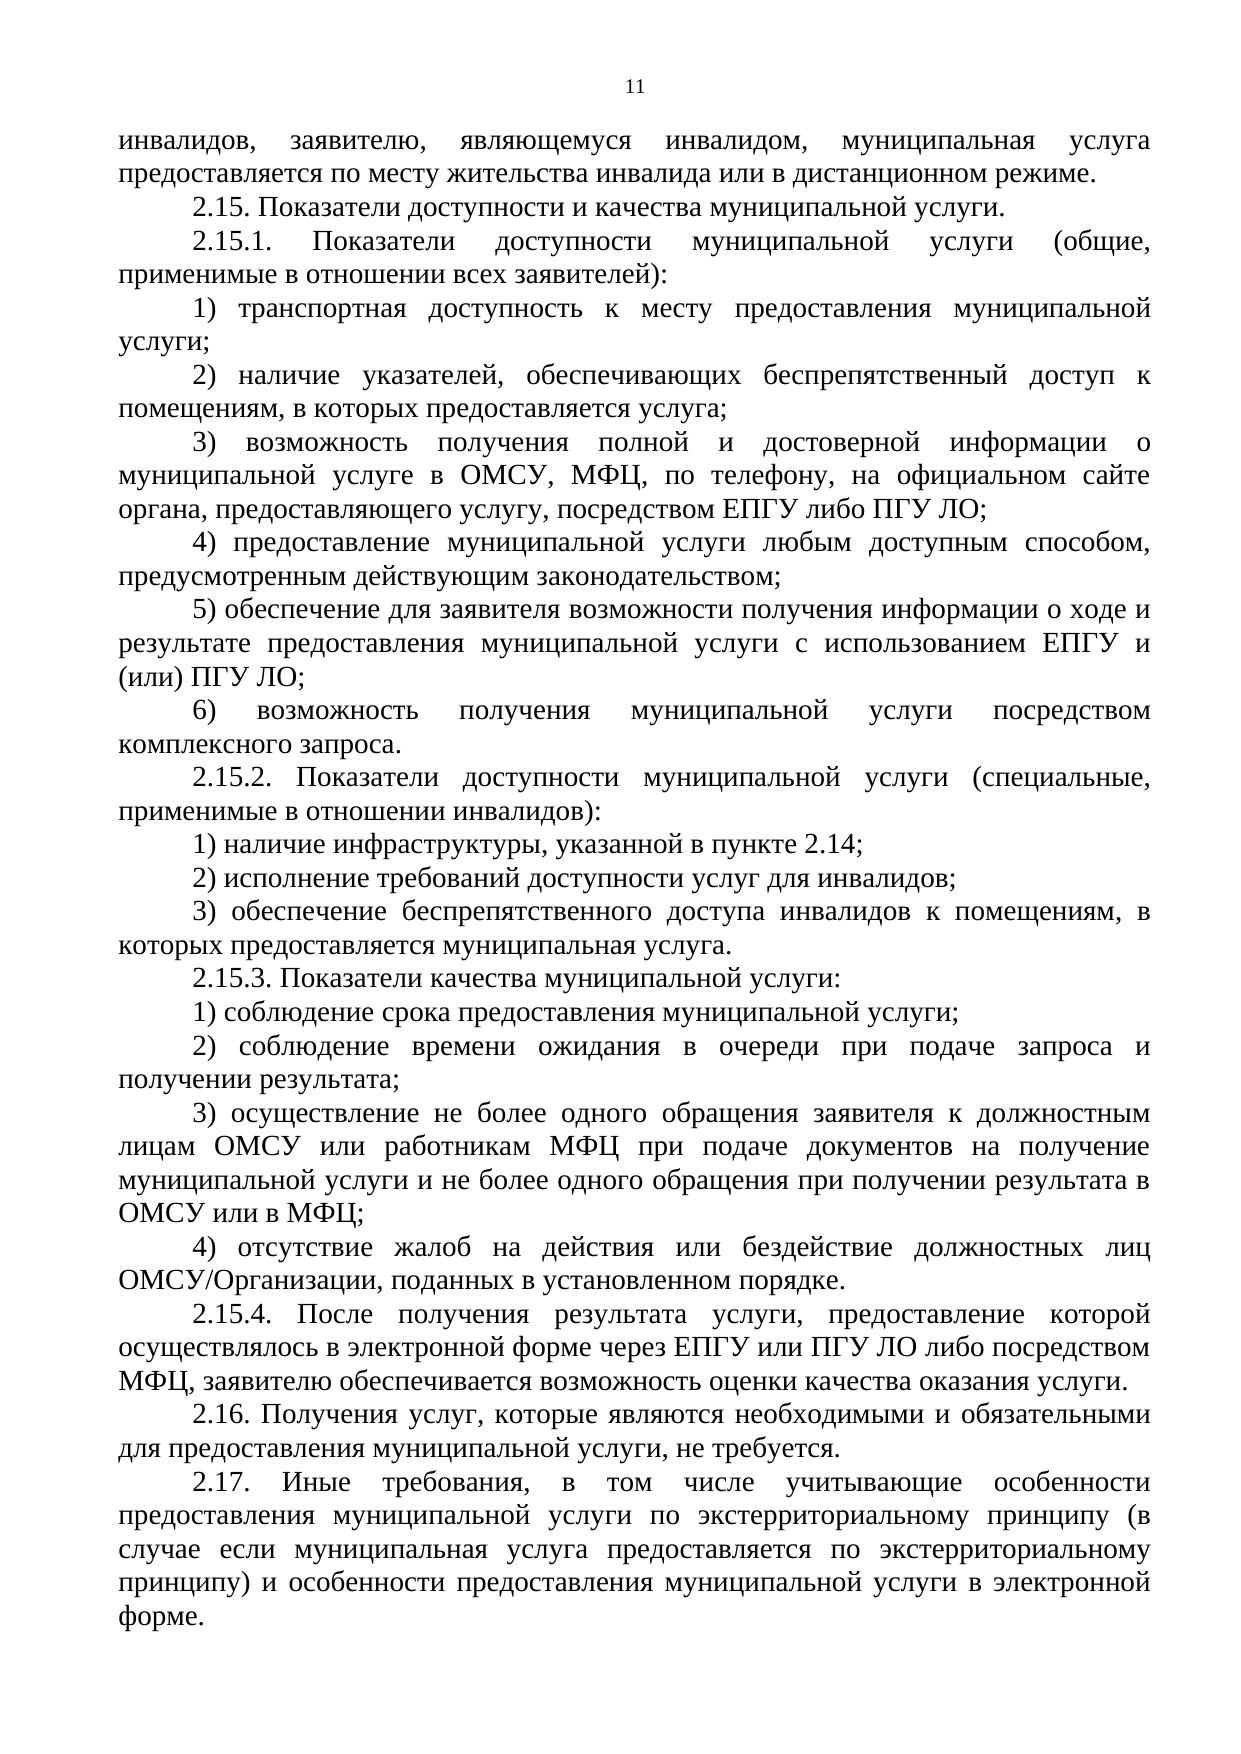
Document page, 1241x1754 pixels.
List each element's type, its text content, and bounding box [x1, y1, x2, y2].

text 1) транспортная доступность к месту предоставления муниципальной услуги; [118, 290, 1152, 357]
text 3) возможность получения полной и достоверной информации о муниципальной услуге в ОМСУ, МФЦ, по телефону, на официальном сайте органа, предоставляющего услугу, посредством ЕПГУ либо ПГУ ЛО; [118, 424, 1152, 524]
text 1) соблюдение срока предоставления муниципальной услуги; [118, 994, 1152, 1028]
text 3) осуществление не более одного обращения заявителя к должностным лицам ОМСУ или работникам МФЦ при подаче документов на получение муниципальной услуги и не более одного обращения при получении результата в ОМСУ или в МФЦ; [118, 1095, 1152, 1229]
text 5) обеспечение для заявителя возможности получения информации о ходе и результате предоставления муниципальной услуги с использованием ЕПГУ и (или) ПГУ ЛО; [118, 592, 1152, 692]
text 2) соблюдение времени ожидания в очереди при подаче запроса и получении результата; [118, 1028, 1152, 1095]
text 2.15.2. Показатели доступности муниципальной услуги (специальные, применимые в отношении инвалидов): [118, 759, 1152, 826]
text 2.15. Показатели доступности и качества муниципальной услуги. [118, 189, 1152, 223]
text 6) возможность получения муниципальной услуги посредством комплексного запроса. [118, 692, 1152, 759]
text 2.15.1. Показатели доступности муниципальной услуги (общие, применимые в отношении всех заявителей): [118, 223, 1152, 290]
text 3) обеспечение беспрепятственного доступа инвалидов к помещениям, в которых предоставляется муниципальная услуга. [118, 893, 1152, 961]
text 2.15.3. Показатели качества муниципальной услуги: [118, 961, 1152, 994]
text 2) исполнение требований доступности услуг для инвалидов; [118, 860, 1152, 893]
text 2.15.4. После получения результата услуги, предоставление которой осуществлялось в электронной форме через ЕПГУ или ПГУ ЛО либо посредством МФЦ, заявителю обеспечивается возможность оценки качества оказания услуги. [118, 1296, 1152, 1397]
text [118, 122, 1152, 189]
text 2.17. Иные требования, в том числе учитывающие особенности предоставления муниципальной услуги по экстерриториальному принципу (в случае если муниципальная услуга предоставляется по экстерриториальному принципу) и особенности предоставления муниципальной услуги в электронной форме. [118, 1464, 1152, 1631]
text 4) предоставление муниципальной услуги любым доступным способом, предусмотренным действующим законодательством; [118, 524, 1152, 592]
text 4) отсутствие жалоб на действия или бездействие должностных лиц ОМСУ/Организации, поданных в установленном порядке. [118, 1229, 1152, 1296]
text 2) наличие указателей, обеспечивающих беспрепятственный доступ к помещениям, в которых предоставляется услуга; [118, 357, 1152, 424]
text 2.16. Получения услуг, которые являются необходимыми и обязательными для предоставления муниципальной услуги, не требуется. [118, 1397, 1152, 1464]
text 1) наличие инфраструктуры, указанной в пункте 2.14; [118, 826, 1152, 860]
